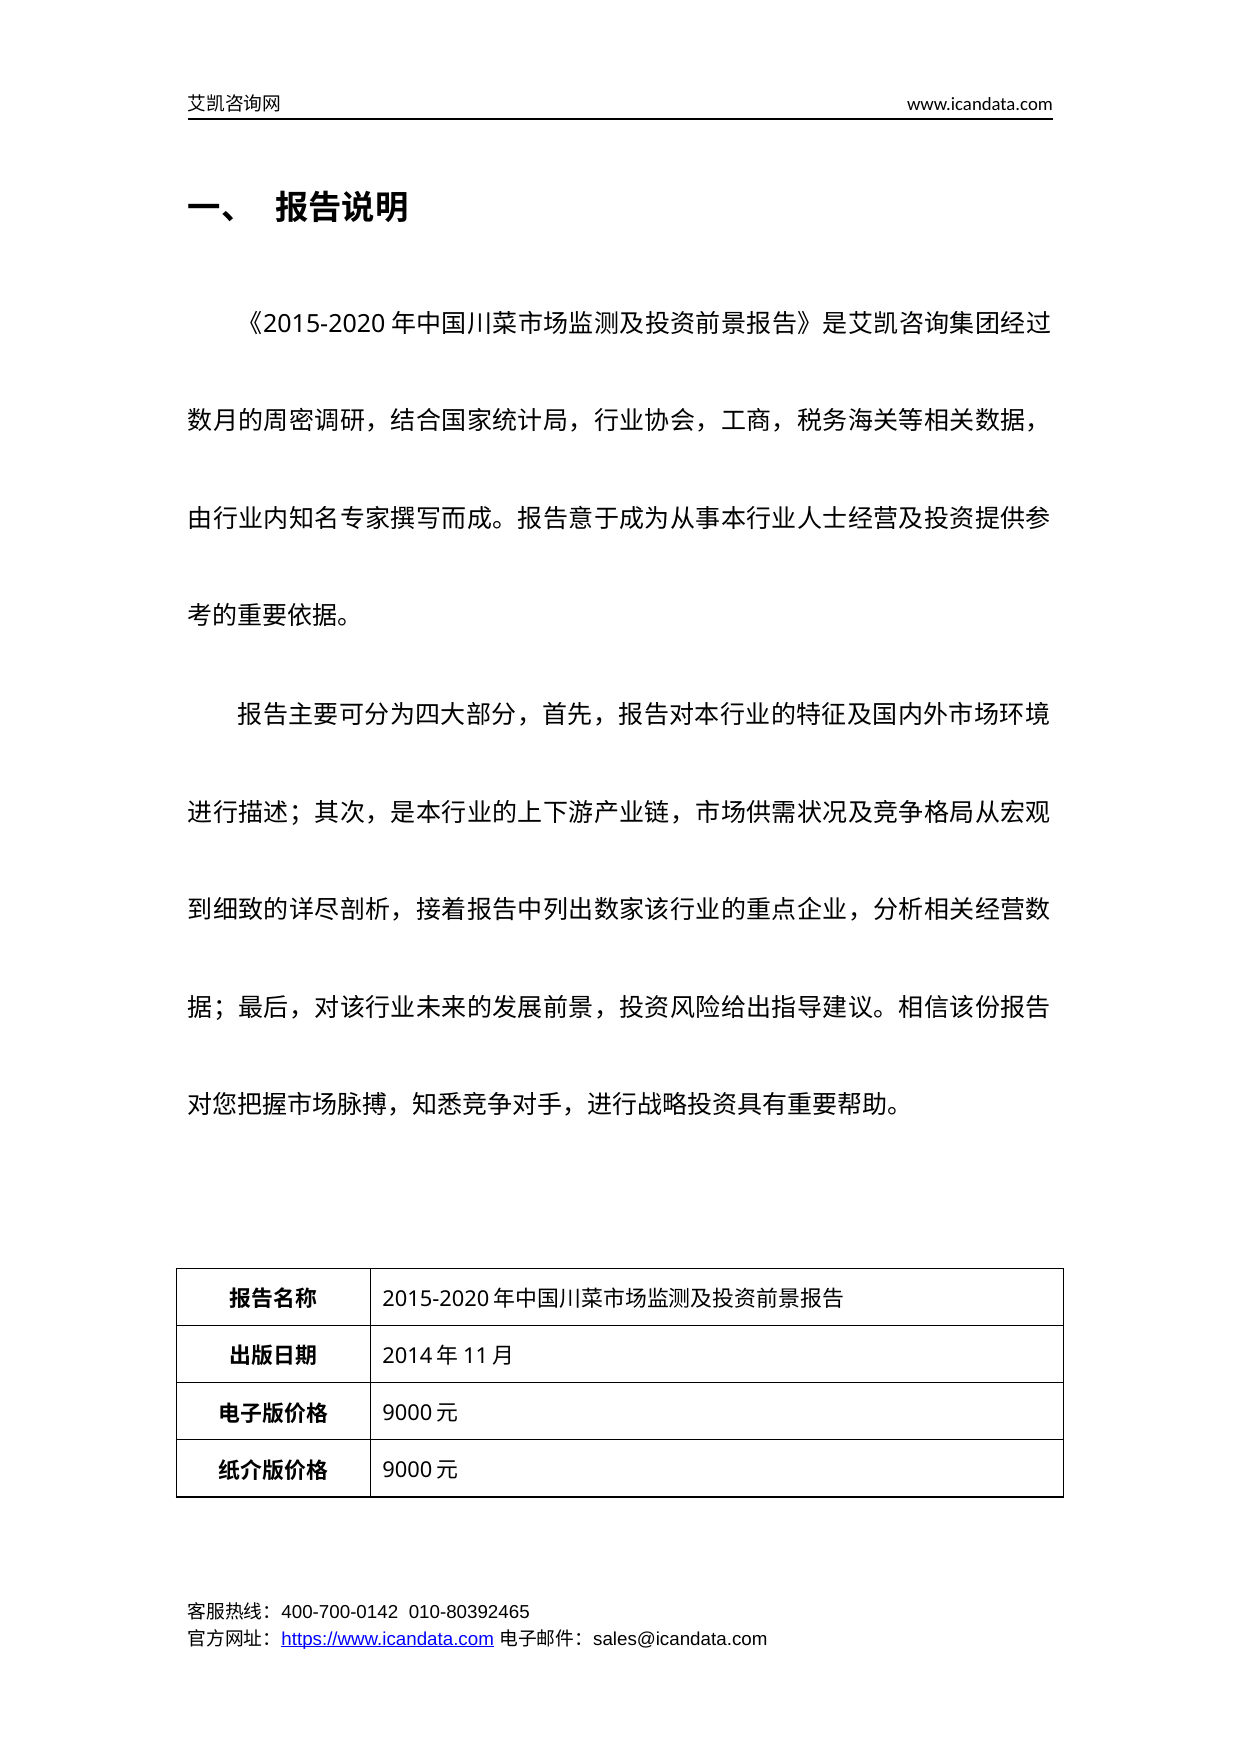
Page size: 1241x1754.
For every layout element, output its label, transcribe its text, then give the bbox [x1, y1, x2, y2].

subtitle 报告说明 [187, 172, 1053, 237]
text 报告主要可分为四大部分，首先，报告对本行业的特征及国内外市场环境进行描述；其次，是本行业的上下游产业链，市场供需状况及竞争格局从宏观到细致的详尽剖析，接着报告中列出数家该行业的重点企业，分析相关经营数据；最后，对该行业未来的发展前景，投资风险给出指导建议。相信该份报告对您把握市场脉搏，知悉竞争对手，进行战略投资具有重要帮助。 [187, 681, 1053, 1136]
text 《2015-2020年中国川菜市场监测及投资前景报告》是艾凯咨询集团经过数月的周密调研，结合国家统计局，行业协会，工商，税务海关等相关数据，由行业内知名专家撰写而成。报告意于成为从事本行业人士经营及投资提供参考的重要依据。 [187, 289, 1053, 646]
table_cell 2014年11月 [371, 1326, 1063, 1382]
table_cell 9000元 [371, 1383, 1063, 1439]
table_header 2015-2020年中国川菜市场监测及投资前景报告 [371, 1269, 1063, 1325]
table_cell 纸介版价格 [177, 1440, 370, 1496]
table_cell 出版日期 [177, 1326, 370, 1382]
table_header 报告名称 [177, 1269, 370, 1325]
table_cell 电子版价格 [177, 1383, 370, 1439]
table_cell 9000元 [371, 1440, 1063, 1496]
